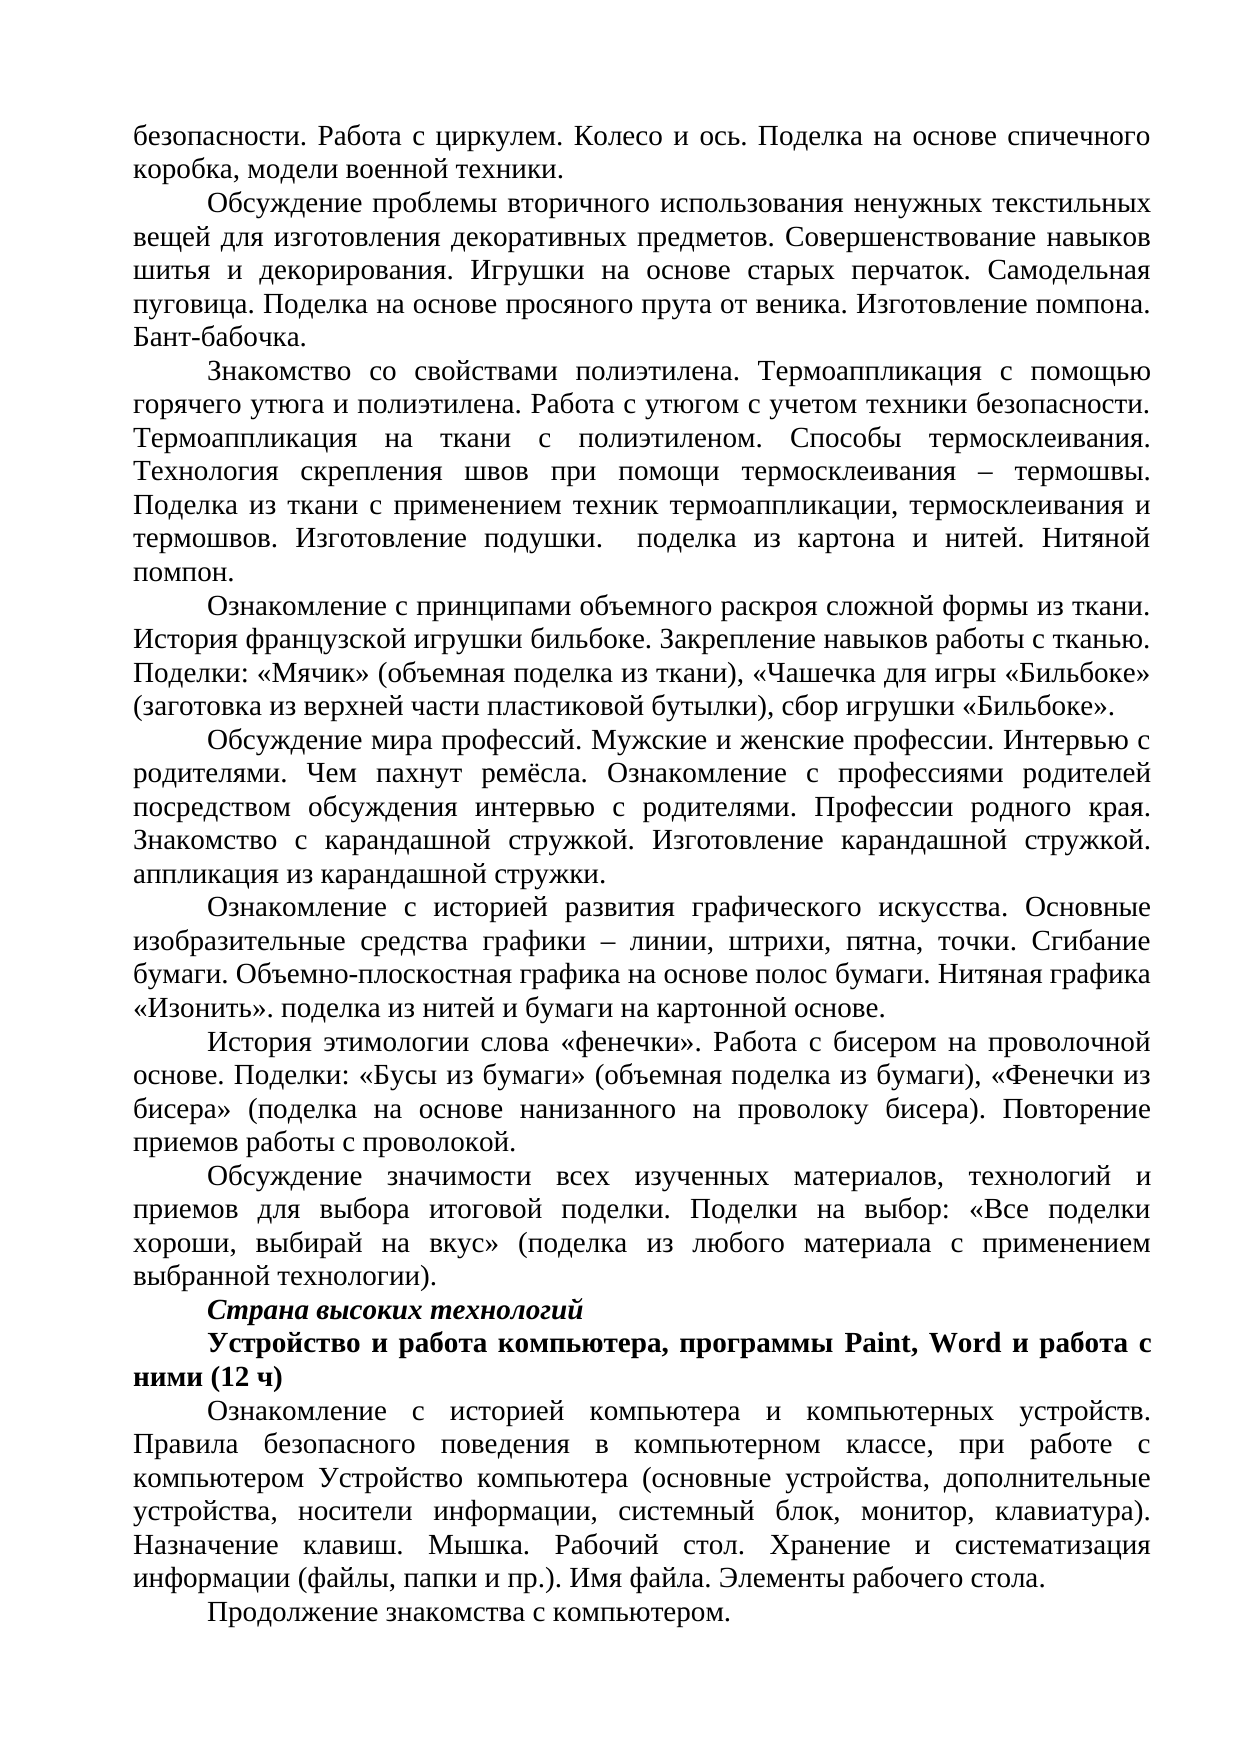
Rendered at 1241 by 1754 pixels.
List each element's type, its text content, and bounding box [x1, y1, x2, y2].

text Обсуждение проблемы вторичного использования ненужных текстильных вещей для изготовления декоративных предметов. Совершенствование навыков шитья и декорирования. Игрушки на основе старых перчаток. Самодельная пуговица. Поделка на основе просяного прута от веника. Изготовление помпона. Бант-бабочка. [133, 185, 1152, 353]
text Устройство и работа компьютера, программы Paint, Word и работа с ними (12 ч) [133, 1326, 1152, 1393]
text Ознакомление с историей компьютера и компьютерных устройств. Правила безопасного поведения в компьютерном классе, при работе с компьютером Устройство компьютера (основные устройства, дополнительные устройства, носители информации, системный блок, монитор, клавиатура). Назначение клавиш. Мышка. Рабочий стол. Хранение и систематизация информации (файлы, папки и пр.). Имя файла. Элементы рабочего стола. [133, 1393, 1152, 1594]
text Обсуждение мира профессий. Мужские и женские профессии. Интервью с родителями. Чем пахнут ремёсла. Ознакомление с профессиями родителей посредством обсуждения интервью с родителями. Профессии родного края. Знакомство с карандашной стружкой. Изготовление карандашной стружкой. аппликация из карандашной стружки. [133, 722, 1152, 889]
text Продолжение знакомства с компьютером. [133, 1594, 1152, 1627]
text Знакомство со свойствами полиэтилена. Термоаппликация с помощью горячего утюга и полиэтилена. Работа с утюгом с учетом техники безопасности. Термоаппликация на ткани с полиэтиленом. Способы термосклеивания. Технология скрепления швов при помощи термосклеивания – термошвы. Поделка из ткани с применением техник термоаппликации, термосклеивания и термошвов. Изготовление подушки. поделка из картона и нитей. Нитяной помпон. [133, 353, 1152, 588]
text Обсуждение значимости всех изученных материалов, технологий и приемов для выбора итоговой поделки. Поделки на выбор: «Все поделки хороши, выбирай на вкус» (поделка из любого материала с применением выбранной технологии). [133, 1158, 1152, 1292]
text Ознакомление с принципами объемного раскроя сложной формы из ткани. История французской игрушки бильбоке. Закрепление навыков работы с тканью. Поделки: «Мячик» (объемная поделка из ткани), «Чашечка для игры «Бильбоке» (заготовка из верхней части пластиковой бутылки), сбор игрушки «Бильбоке». [133, 588, 1152, 722]
text История этимологии слова «фенечки». Работа с бисером на проволочной основе. Поделки: «Бусы из бумаги» (объемная поделка из бумаги), «Фенечки из бисера» (поделка на основе нанизанного на проволоку бисера). Повторение приемов работы с проволокой. [133, 1024, 1152, 1158]
text Ознакомление с историей развития графического искусства. Основные изобразительные средства графики – линии, штрихи, пятна, точки. Сгибание бумаги. Объемно-плоскостная графика на основе полос бумаги. Нитяная графика «Изонить». поделка из нитей и бумаги на картонной основе. [133, 889, 1152, 1024]
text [133, 118, 1152, 185]
text Страна высоких технологий [133, 1292, 1152, 1326]
